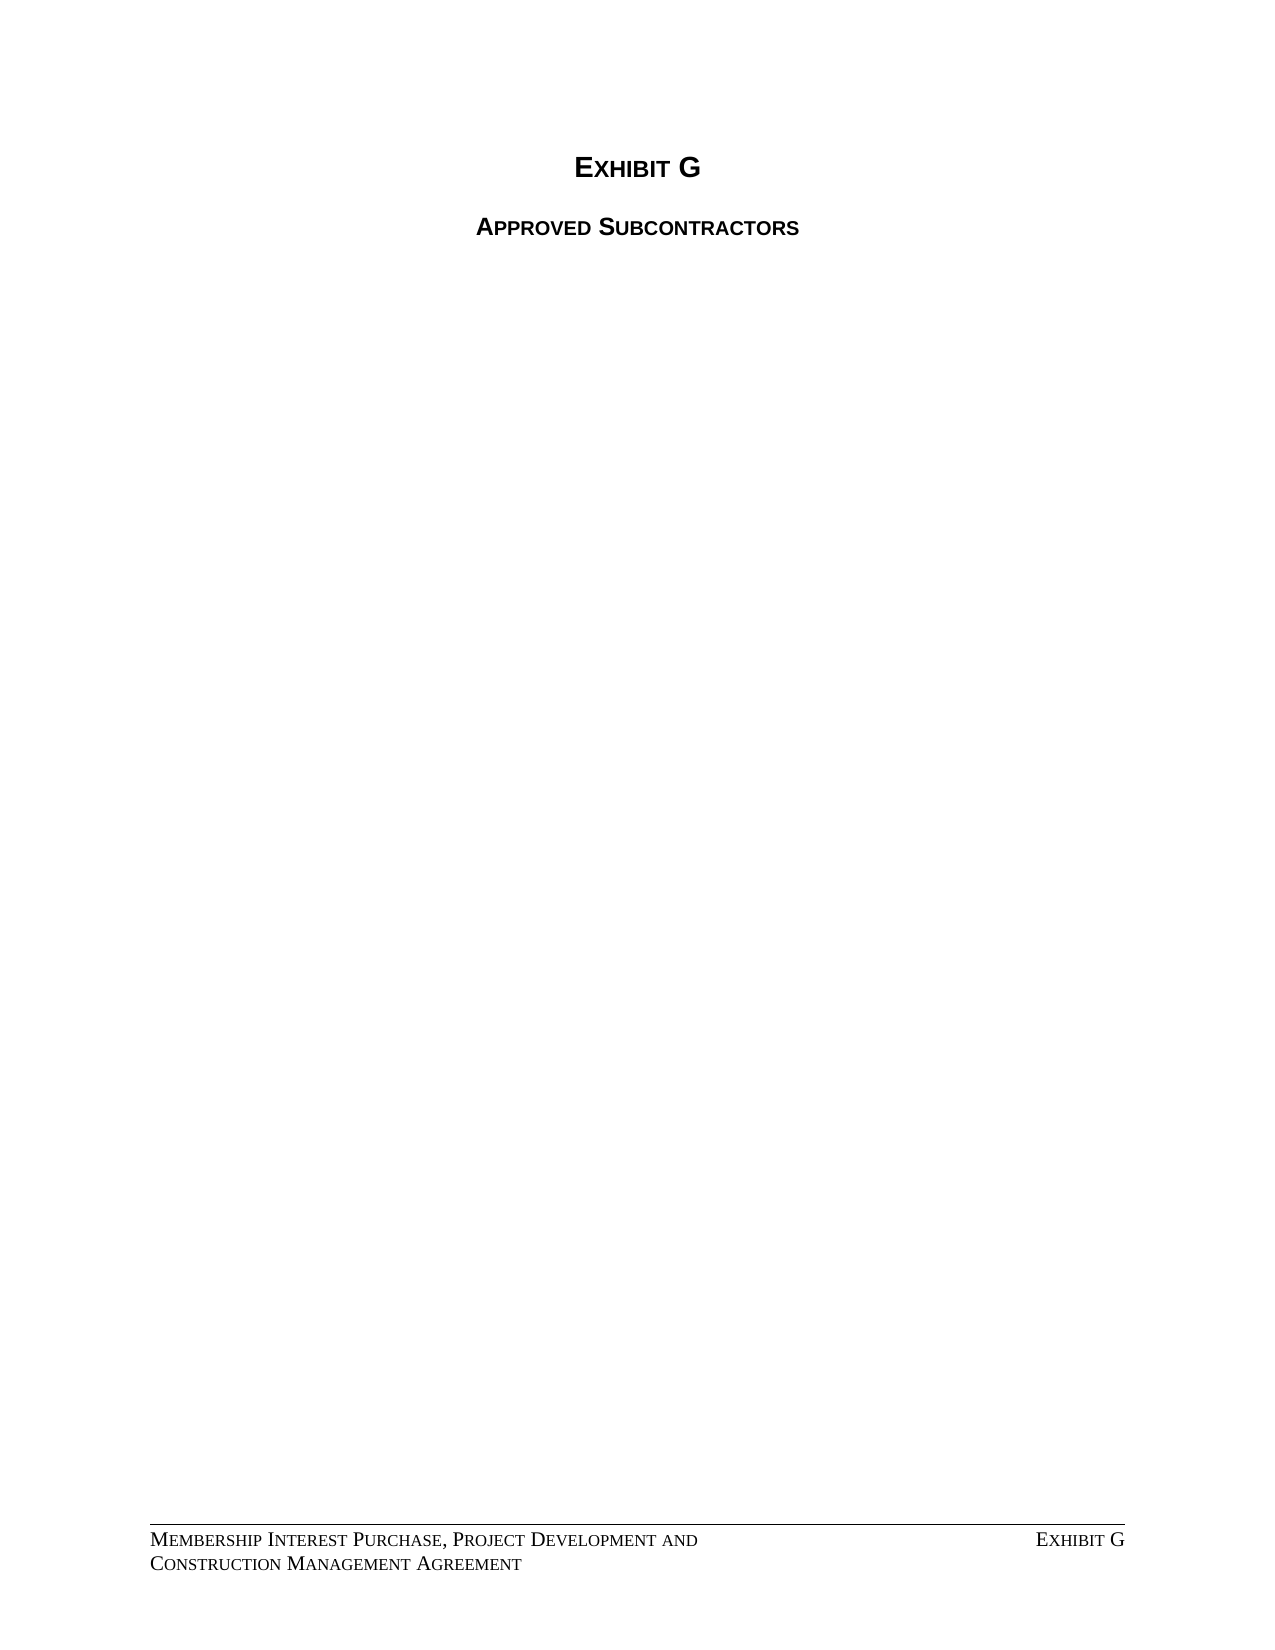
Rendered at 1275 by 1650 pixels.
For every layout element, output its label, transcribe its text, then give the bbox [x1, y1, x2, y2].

text Exhibit G [150, 150, 1125, 183]
text Approved Subcontractors [150, 212, 1125, 241]
